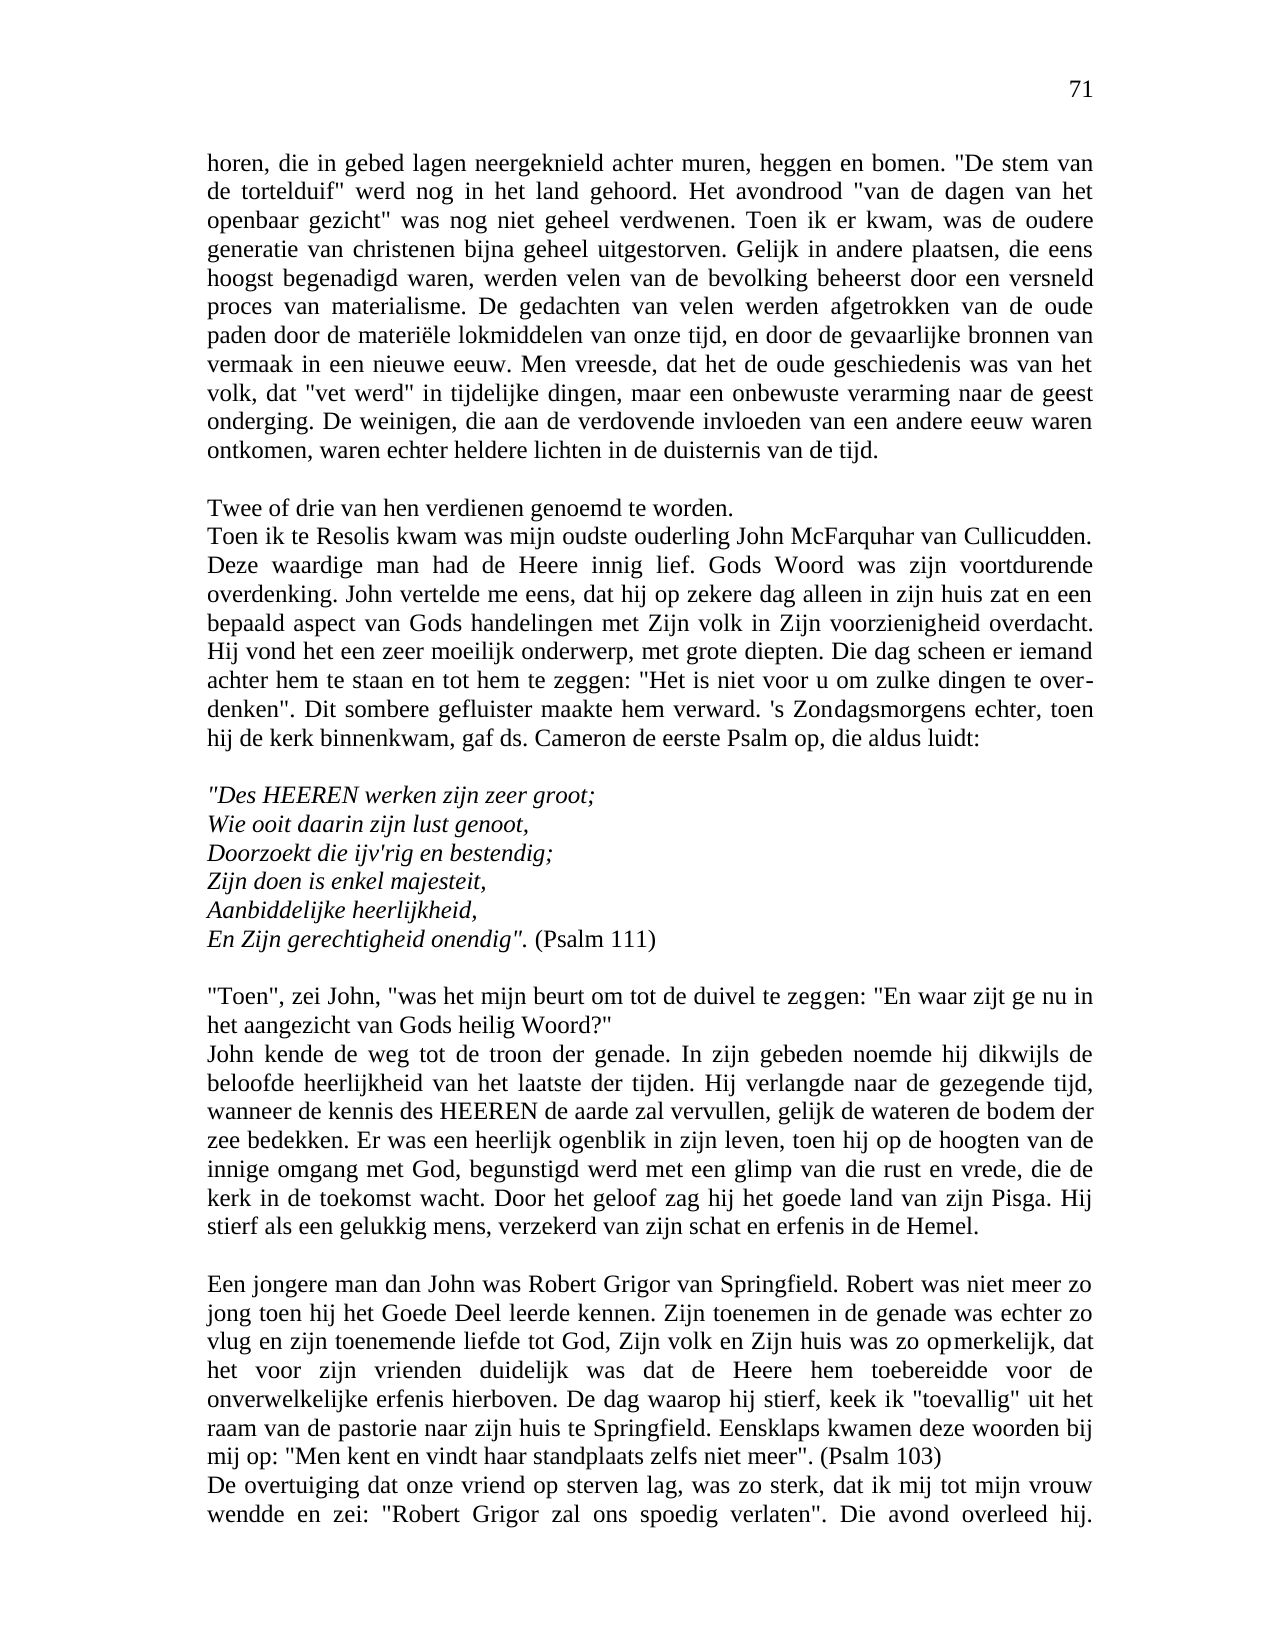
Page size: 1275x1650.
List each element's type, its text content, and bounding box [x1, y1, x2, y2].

text Twee of drie van hen verdienen genoemd te worden. [207, 493, 1094, 521]
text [207, 148, 1094, 464]
text Aanbiddelijke heerlijkheid, [207, 895, 1094, 924]
text Zijn doen is enkel majesteit, [207, 866, 1094, 895]
text Wie ooit daarin zijn lust genoot, [207, 809, 1094, 838]
text John kende de weg tot de troon der genade. In zijn gebeden noemde hij dikwijls de beloofde heerlijkheid van het laatste der tijden. Hij verlangde naar de gezegende tijd, wanneer de kennis des HEEREN de aarde zal vervullen, gelijk de wateren de bodem der zee bedekken. Er was een heerlijk ogenblik in zijn leven, toen hij op de hoogten van de innige omgang met God, begunstigd werd met een glimp van die rust en vrede, die de kerk in de toekomst wacht. Door het geloof zag hij het goede land van zijn Pisga. Hij stierf als een gelukkig mens, verzekerd van zijn schat en erfenis in de Hemel. [207, 1039, 1094, 1240]
text "Toen", zei John, "was het mijn beurt om tot de duivel te zeggen: "En waar zijt ge nu in het aangezicht van Gods heilig Woord?" [207, 981, 1094, 1039]
text En Zijn gerechtigheid onendig". (Psalm 111) [207, 924, 1094, 953]
text Toen ik te Resolis kwam was mijn oudste ouderling John McFarquhar van Cullicudden. Deze waardige man had de Heere innig lief. Gods Woord was zijn voortdurende overdenking. John vertelde me eens, dat hij op zekere dag alleen in zijn huis zat en een bepaald aspect van Gods handelingen met Zijn volk in Zijn voorzienigheid overdacht. Hij vond het een zeer moeilijk onderwerp, met grote diepten. Die dag scheen er iemand achter hem te staan en tot hem te zeggen: "Het is niet voor u om zulke dingen te overdenken". Dit sombere gefluister maakte hem verward. 's Zondagsmorgens echter, toen hij de kerk binnenkwam, gaf ds. Cameron de eerste Psalm op, die aldus luidt: [207, 521, 1094, 751]
text Doorzoekt die ijv'rig en bestendig; [207, 838, 1094, 866]
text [207, 1470, 1094, 1528]
text Een jongere man dan John was Robert Grigor van Springfield. Robert was niet meer zo jong toen hij het Goede Deel leerde kennen. Zijn toenemen in de genade was echter zo vlug en zijn toenemende liefde tot God, Zijn volk en Zijn huis was zo opmerkelijk, dat het voor zijn vrienden duidelijk was dat de Heere hem toebereidde voor de onverwelkelijke erfenis hierboven. De dag waarop hij stierf, keek ik "toevallig" uit het raam van de pastorie naar zijn huis te Springfield. Eensklaps kwamen deze woorden bij mij op: "Men kent en vindt haar standplaats zelfs niet meer". (Psalm 103) [207, 1269, 1094, 1470]
text "Des HEEREN werken zijn zeer groot; [207, 780, 1094, 809]
